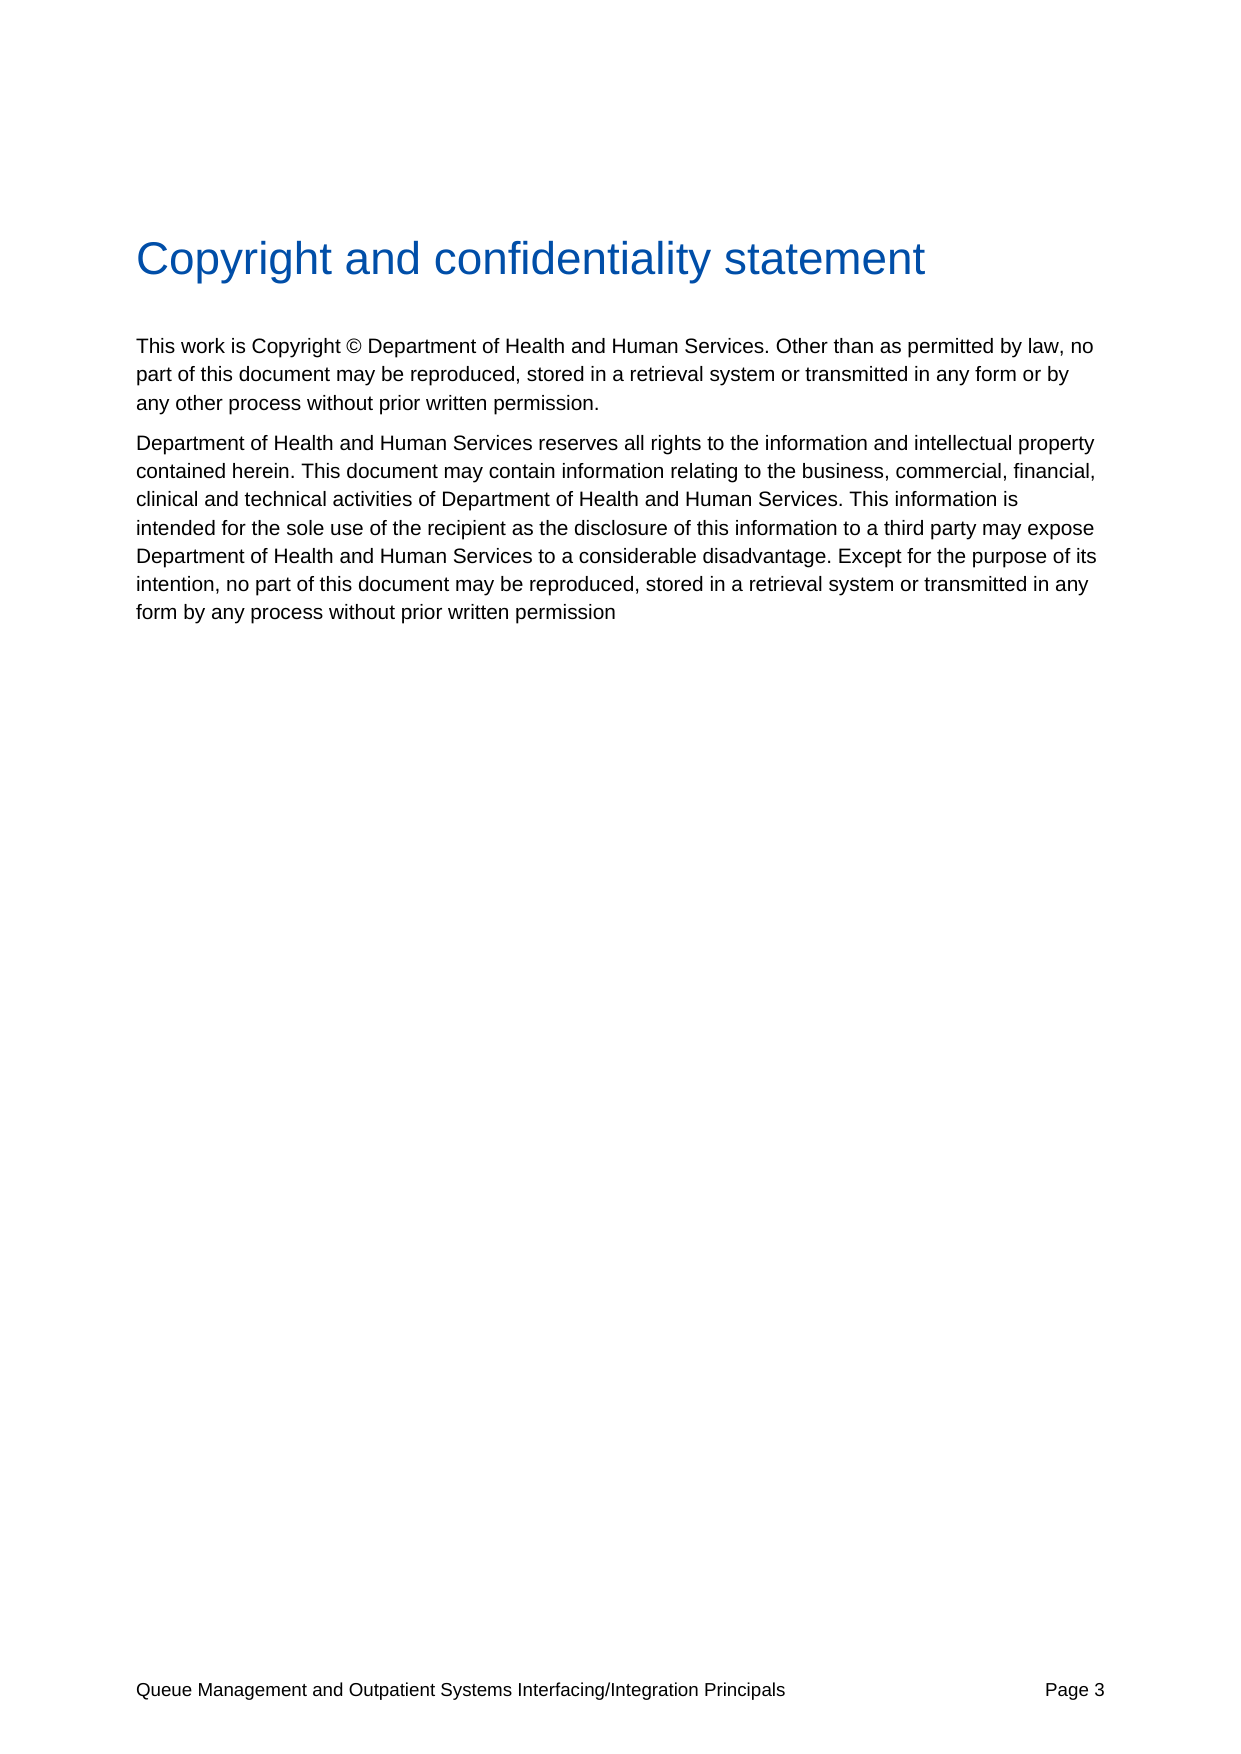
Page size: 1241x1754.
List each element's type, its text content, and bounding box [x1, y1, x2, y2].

subtitle Copyright and confidentiality statement [136, 231, 1104, 284]
text Department of Health and Human Services reserves all rights to the information and intellectual property contained herein. This document may contain information relating to the business, commercial, financial, clinical and technical activities of Department of Health and Human Services. This information is intended for the sole use of the recipient as the disclosure of this information to a third party may expose Department of Health and Human Services to a considerable disadvantage. Except for the purpose of its intention, no part of this document may be reproduced, stored in a retrieval system or transmitted in any form by any process without prior written permission [136, 427, 1104, 624]
text This work is Copyright © Department of Health and Human Services. Other than as permitted by law, no part of this document may be reproduced, stored in a retrieval system or transmitted in any form or by any other process without prior written permission. [136, 330, 1104, 414]
